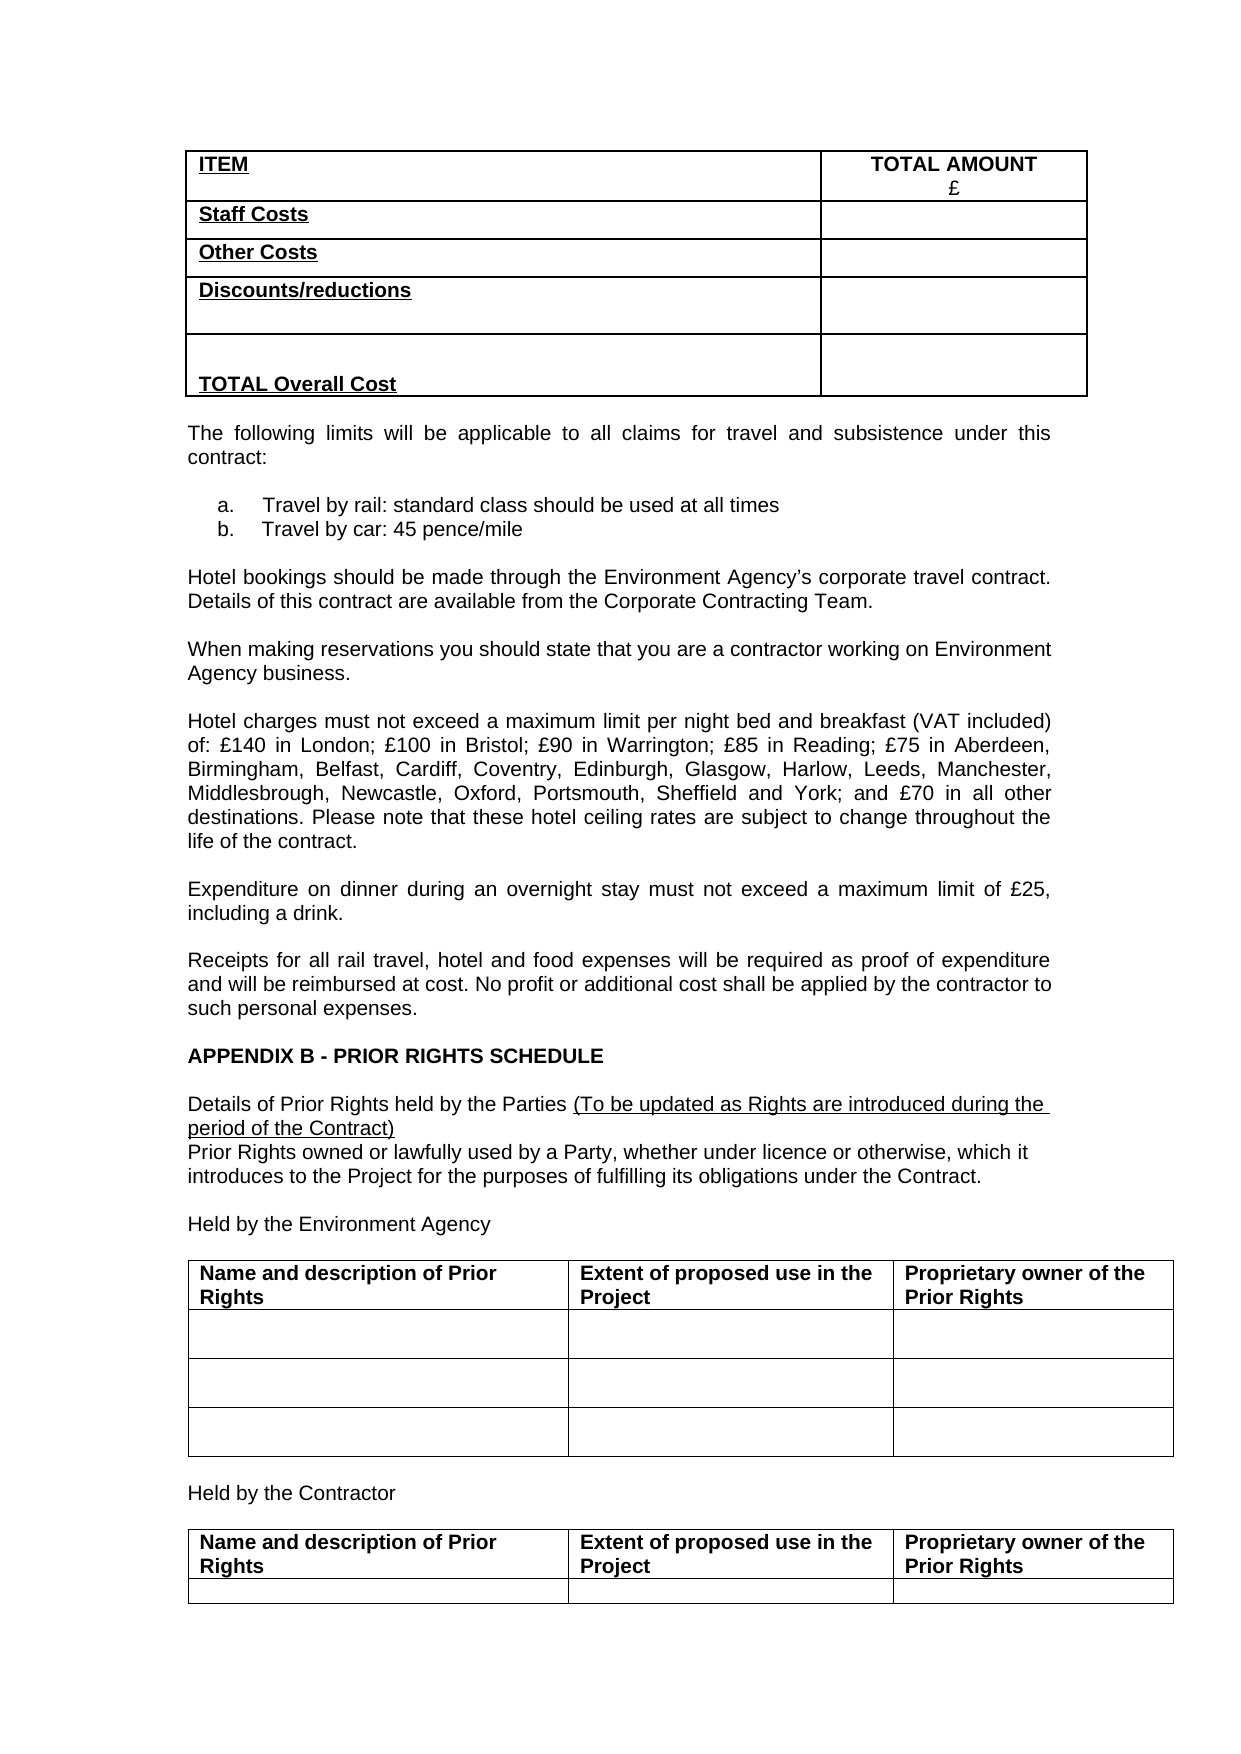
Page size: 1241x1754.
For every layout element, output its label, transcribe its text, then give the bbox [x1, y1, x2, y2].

table_cell [894, 1310, 1173, 1358]
table_cell [189, 1359, 568, 1407]
table_cell [822, 202, 1086, 238]
table_header Extent of proposed use in the Project [569, 1261, 893, 1309]
text When making reservations you should state that you are a contractor working on Environment Agency business. [187, 637, 1053, 685]
table_cell [894, 1359, 1173, 1407]
list Travel by car: 45 pence/mile [217, 517, 1053, 541]
text Receipts for all rail travel, hotel and food expenses will be required as proof of expenditure and will be reimbursed at cost. No profit or additional cost shall be applied by the contractor to such personal expenses. [187, 948, 1053, 1020]
text Details of Prior Rights held by the Parties (To be updated as Rights are introduced during the period of the Contract) [187, 1092, 1053, 1140]
table_cell [569, 1359, 893, 1407]
table_header TOTAL AMOUNT £ [822, 152, 1086, 200]
text Prior Rights owned or lawfully used by a Party, whether under licence or otherwise, which it introduces to the Project for the purposes of fulfilling its obligations under the Contract. [187, 1140, 1053, 1188]
text Hotel charges must not exceed a maximum limit per night bed and breakfast (VAT included) of: £140 in London; £100 in Bristol; £90 in Warrington; £85 in Reading; £75 in Aberdeen, Birmingham, Belfast, Cardiff, Coventry, Edinburgh, Glasgow, Harlow, Leeds, Manchester, Middlesbrough, Newcastle, Oxford, Portsmouth, Sheffield and York; and £70 in all other destinations. Please note that these hotel ceiling rates are subject to change throughout the life of the contract. [187, 709, 1053, 852]
table_cell [569, 1408, 893, 1456]
table_cell Staff Costs [187, 202, 820, 238]
table_cell [822, 240, 1086, 276]
table_cell [822, 335, 1086, 395]
table_header Proprietary owner of the Prior Rights [894, 1530, 1173, 1577]
table_cell [894, 1408, 1173, 1456]
table_cell [894, 1579, 1173, 1602]
text APPENDIX B - PRIOR RIGHTS SCHEDULE [187, 1044, 1053, 1068]
list Travel by rail: standard class should be used at all times [217, 493, 1053, 517]
text Hotel bookings should be made through the Environment Agency’s corporate travel contract. Details of this contract are available from the Corporate Contracting Team. [187, 565, 1053, 613]
table_header Proprietary owner of the Prior Rights [894, 1261, 1173, 1309]
table_cell Discounts/reductions [187, 278, 820, 333]
text Held by the Environment Agency [187, 1212, 1053, 1236]
table_cell [822, 278, 1086, 333]
table_cell [189, 1408, 568, 1456]
table_header Extent of proposed use in the Project [569, 1530, 893, 1577]
table_cell [189, 1310, 568, 1358]
table_cell TOTAL Overall Cost [187, 335, 820, 395]
table_cell Other Costs [187, 240, 820, 276]
text Held by the Contractor [187, 1481, 1053, 1504]
text The following limits will be applicable to all claims for travel and subsistence under this contract: [187, 421, 1053, 469]
table_header Name and description of Prior Rights [189, 1261, 568, 1309]
table_cell [569, 1579, 893, 1602]
table_header ITEM [187, 152, 820, 200]
table_cell [569, 1310, 893, 1358]
text Expenditure on dinner during an overnight stay must not exceed a maximum limit of £25, including a drink. [187, 876, 1053, 924]
table_cell [189, 1579, 568, 1602]
table_header Name and description of Prior Rights [189, 1530, 568, 1577]
